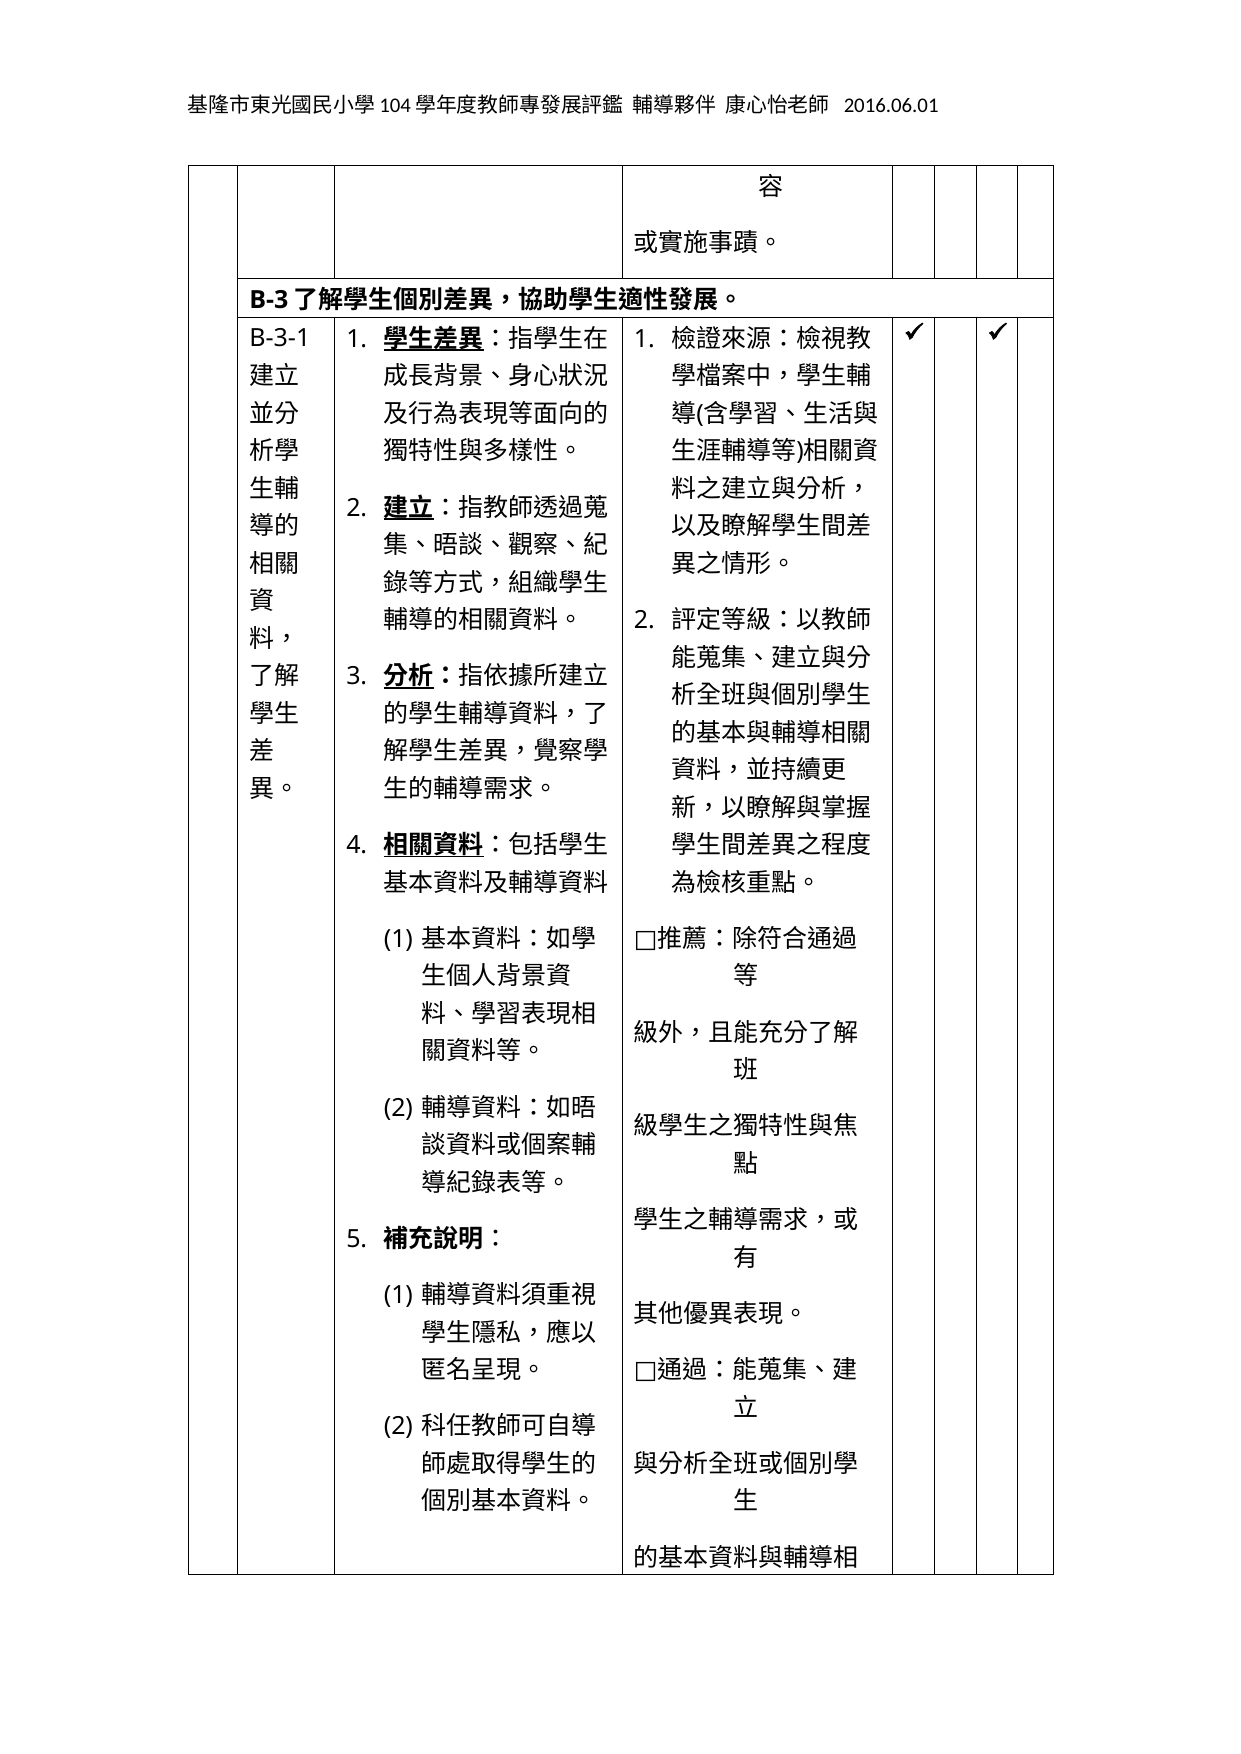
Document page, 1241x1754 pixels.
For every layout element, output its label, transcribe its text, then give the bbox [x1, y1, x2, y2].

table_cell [623, 166, 892, 278]
table_cell B-3了解學生個別差異，協助學生適性發展。 [238, 279, 1053, 317]
table_cell [935, 318, 976, 1574]
table_cell [977, 318, 1017, 1574]
table_cell [1018, 166, 1053, 278]
table_cell [893, 318, 934, 1574]
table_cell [238, 318, 334, 1574]
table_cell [335, 166, 622, 278]
table_cell [1018, 318, 1053, 1574]
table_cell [623, 318, 892, 1574]
table_cell [893, 166, 934, 278]
table_cell [977, 166, 1017, 278]
table_cell [935, 166, 976, 278]
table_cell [238, 166, 334, 278]
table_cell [335, 318, 622, 1574]
